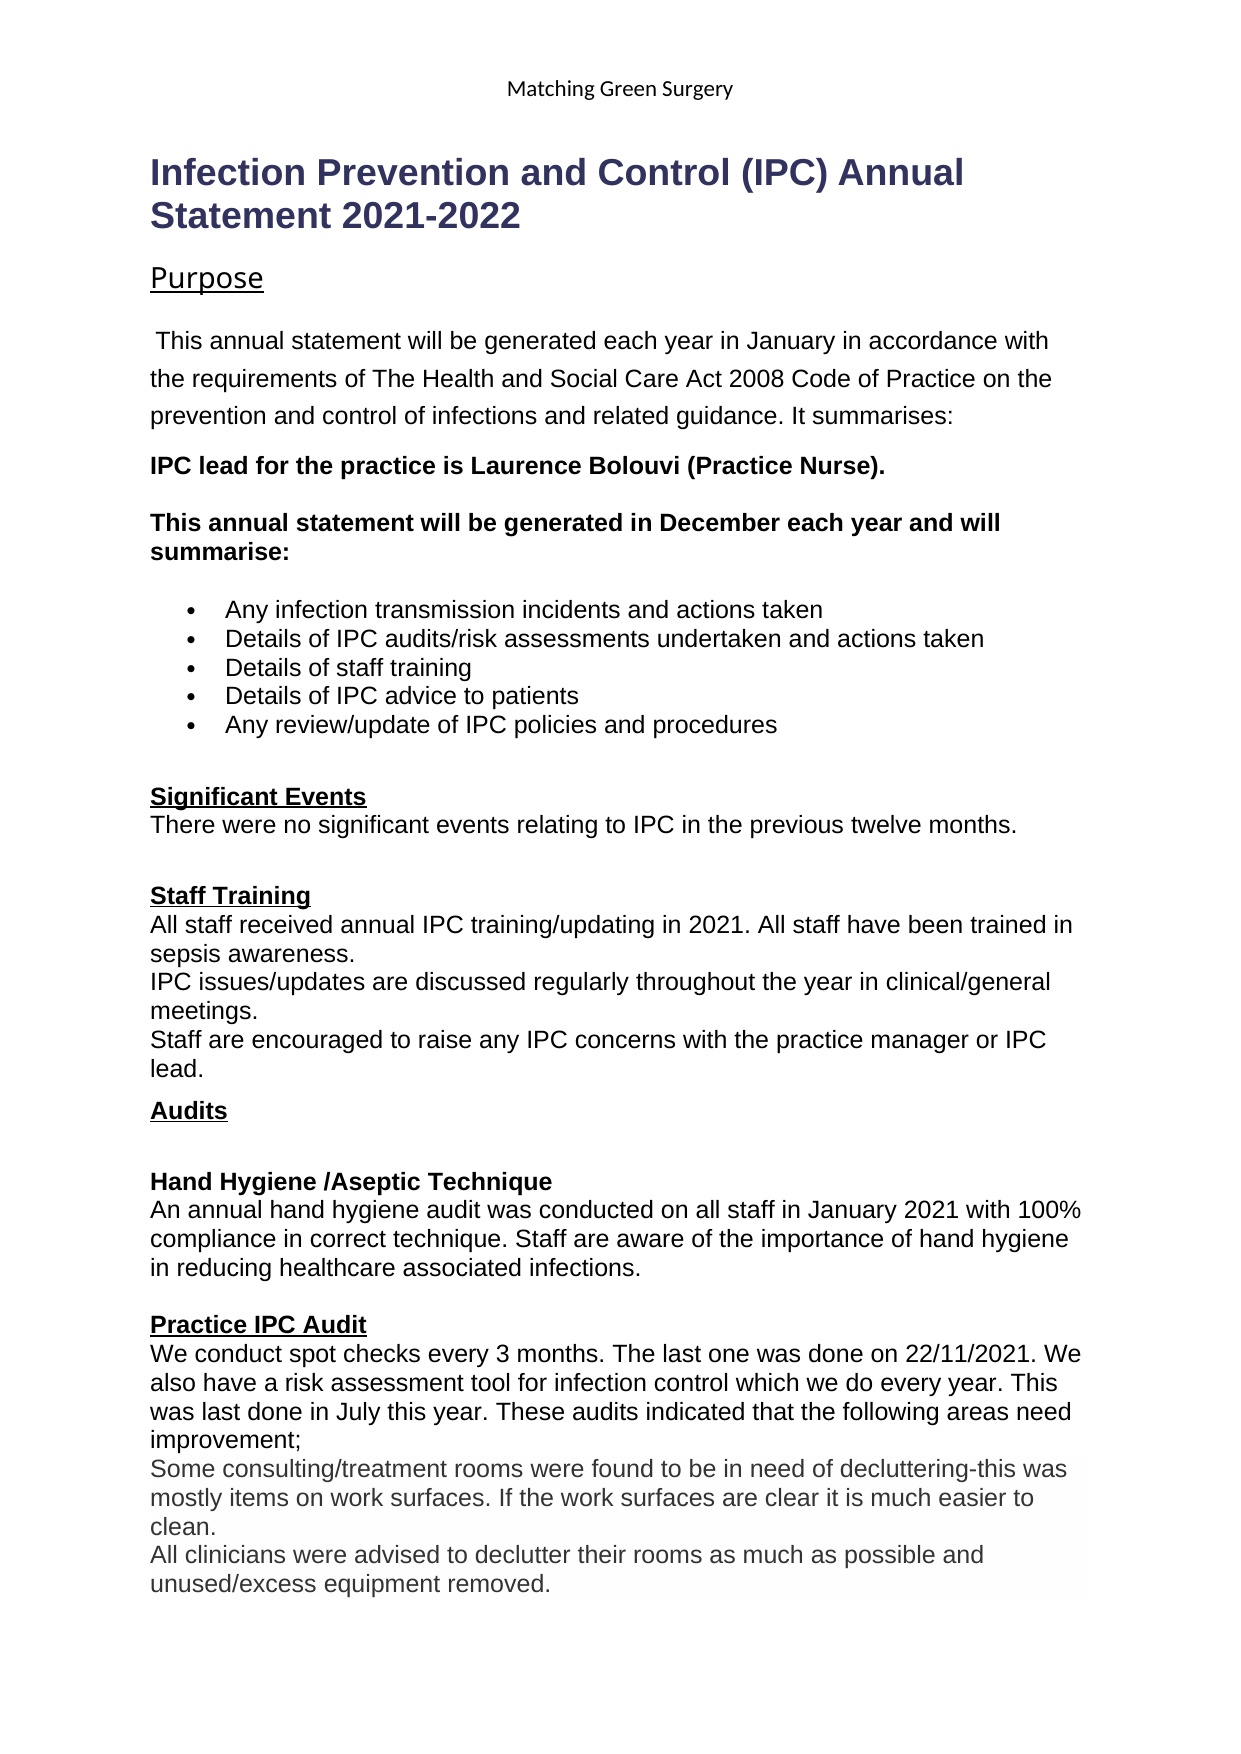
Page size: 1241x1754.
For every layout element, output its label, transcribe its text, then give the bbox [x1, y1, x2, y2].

text Staff are encouraged to raise any IPC concerns with the practice manager or IPC lead. [150, 1025, 1090, 1082]
list Any infection transmission incidents and actions taken [187, 595, 1090, 624]
text This annual statement will be generated in December each year and will summarise: [150, 508, 1090, 566]
text Audits [150, 1082, 1090, 1124]
text Purpose [150, 257, 1090, 297]
list Details of staff training [187, 653, 1090, 681]
text IPC issues/updates are discussed regularly throughout the year in clinical/general meetings. [150, 967, 1090, 1025]
list Any review/update of IPC policies and procedures [187, 710, 1090, 739]
text Hand Hygiene /Aseptic Technique [150, 1167, 1090, 1196]
text Practice IPC Audit [150, 1311, 1090, 1339]
text All staff received annual IPC training/updating in 2021. All staff have been trained in sepsis awareness. [150, 910, 1090, 967]
text This annual statement will be generated each year in January in accordance with the requirements of The Health and Social Care Act 2008 Code of Practice on the prevention and control of infections and related guidance. It summarises: [150, 318, 1090, 430]
text Staff Training [150, 868, 1090, 910]
text Some consulting/treatment rooms were found to be in need of decluttering-this was mostly items on work surfaces. If the work surfaces are clear it is much easier to clean. [150, 1454, 1090, 1541]
text IPC lead for the practice is Laurence Bolouvi (Practice Nurse). [150, 451, 1090, 480]
text All clinicians were advised to declutter their rooms as much as possible and unused/excess equipment removed. [150, 1541, 1090, 1598]
text There were no significant events relating to IPC in the previous twelve months. [150, 810, 1090, 839]
list Details of IPC advice to patients [187, 681, 1090, 710]
text Infection Prevention and Control (IPC) Annual Statement 2021-2022 [150, 150, 1090, 236]
text An annual hand hygiene audit was conducted on all staff in January 2021 with 100% compliance in correct technique. Staff are aware of the importance of hand hygiene in reducing healthcare associated infections. [150, 1196, 1090, 1282]
text We conduct spot checks every 3 months. The last one was done on 22/11/2021. We also have a risk assessment tool for infection control which we do every year. This was last done in July this year. These audits indicated that the following areas need improvement; [150, 1339, 1090, 1454]
text Significant Events [150, 768, 1090, 810]
list Details of IPC audits/risk assessments undertaken and actions taken [187, 624, 1090, 653]
